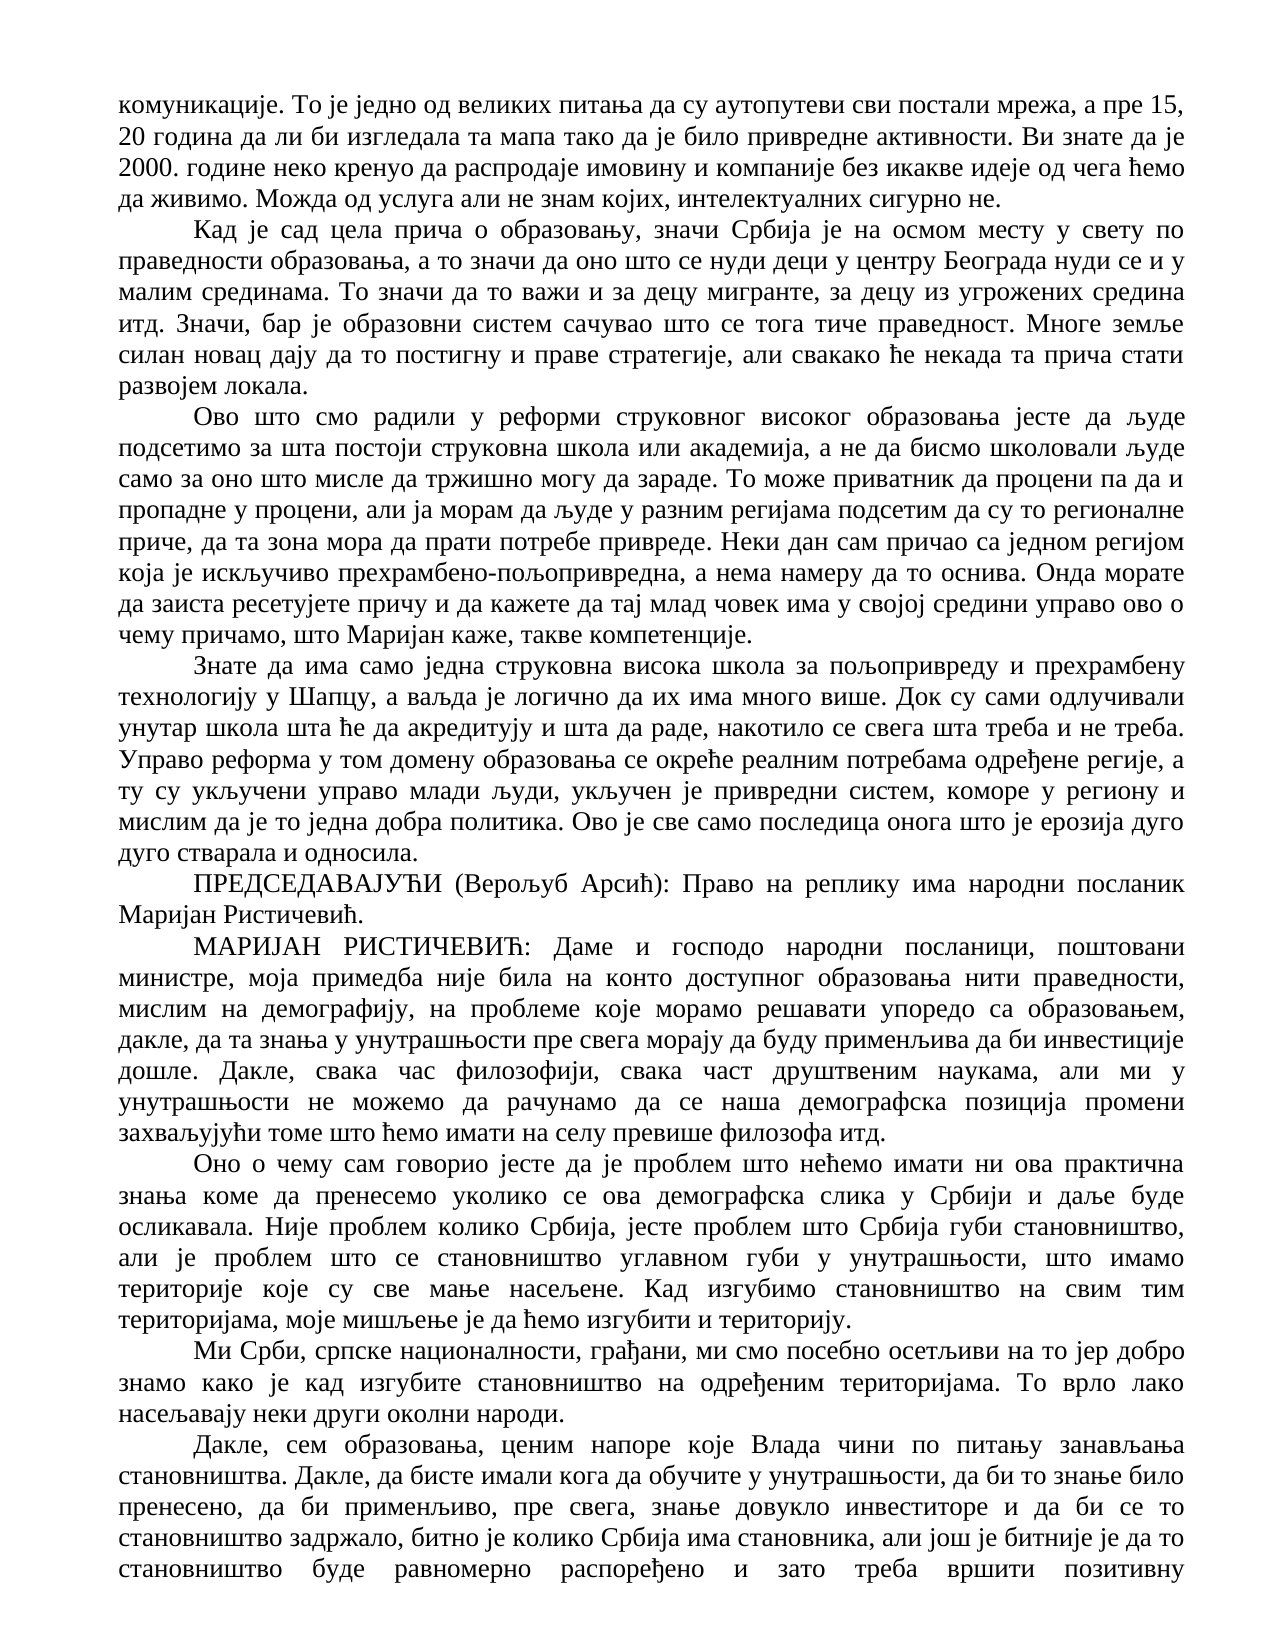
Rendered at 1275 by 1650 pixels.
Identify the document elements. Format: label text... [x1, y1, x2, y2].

text Ово што смо радили у реформи струковног високог образовања јесте да људе подсетимо за шта постоји струковна школа или академија, а не да бисмо школовали људе само за оно што мисле да тржишно могу да зараде. То може приватник да процени па да и пропадне у процени, али ја морам да људе у разним регијама подсетим да су то регионалне приче, да та зона мора да прати потребе привреде. Неки дан сам причао са једном регијом која је искључиво прехрамбено-пољопривредна, а нема намеру да то оснива. Онда морате да заиста ресетујете причу и да кажете да тај млад човек има у својој средини управо ово о чему причамо, што Маријан каже, такве компетенције. [118, 400, 1186, 649]
text Кад је сад цела прича о образовању, значи Србија је на осмом месту у свету по праведности образовања, а то значи да оно што се нуди деци у центру Београда нуди се и у малим срединама. То значи да то важи и за децу мигранте, за децу из угрожених средина итд. Значи, бар је образовни систем сачувао што се тога тиче праведност. Многе земље силан новац дају да то постигну и праве стратегије, али свакако ће некада та прича стати развојем локала. [118, 213, 1186, 400]
text Знате да има само једна струковна висока школа за пољопривреду и прехрамбену технологију у Шапцу, а ваљда је логично да их има много више. Док су сами одлучивали унутар школа шта ће да акредитују и шта да раде, накотило се свега шта треба и не треба. Управо реформа у том домену образовања се окреће реалним потребама одређене регије, а ту су укључени управо млади људи, укључен је привредни систем, коморе у региону и мислим да је то једна добра политика. Ово је све само последица онога што је ерозија дуго дуго стварала и односила. [118, 649, 1186, 867]
text ПРЕДСЕДАВАЈУЋИ (Верољуб Арсић): Право на реплику има народни посланик Маријан Ристичевић. [118, 867, 1186, 929]
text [118, 1428, 1186, 1584]
text Ми Срби, српске националности, грађани, ми смо посебно осетљиви на то јер добро знамо како је кад изгубите становништво на одређеним територијама. То врло лако насељавају неки други околни народи. [118, 1334, 1186, 1428]
text МАРИЈАН РИСТИЧЕВИЋ: Даме и господо народни посланици, поштовани министре, моја примедба није била на конто доступног образовања нити праведности, мислим на демографију, на проблеме које морамо решавати упоредо са образовањем, дакле, да та знања у унутрашњости пре свега морају да буду применљива да би инвестиције дошле. Дакле, свака час филозофији, свака част друштвеним наукама, али ми у унутрашњости не можемо да рачунамо да се наша демографска позиција промени захваљујући томе што ћемо имати на селу превише филозофа итд. [118, 929, 1186, 1148]
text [118, 89, 1186, 213]
text Оно о чему сам говорио јесте да је проблем што нећемо имати ни ова практична знања коме да пренесемо уколико се ова демографска слика у Србији и даље буде осликавала. Није проблем колико Србија, јесте проблем што Србија губи становништво, али је проблем што се становништво углавном губи у унутрашњости, што имамо територије које су све мање насељене. Кад изгубимо становништво на свим тим територијама, моје мишљење је да ћемо изгубити и територију. [118, 1148, 1186, 1334]
